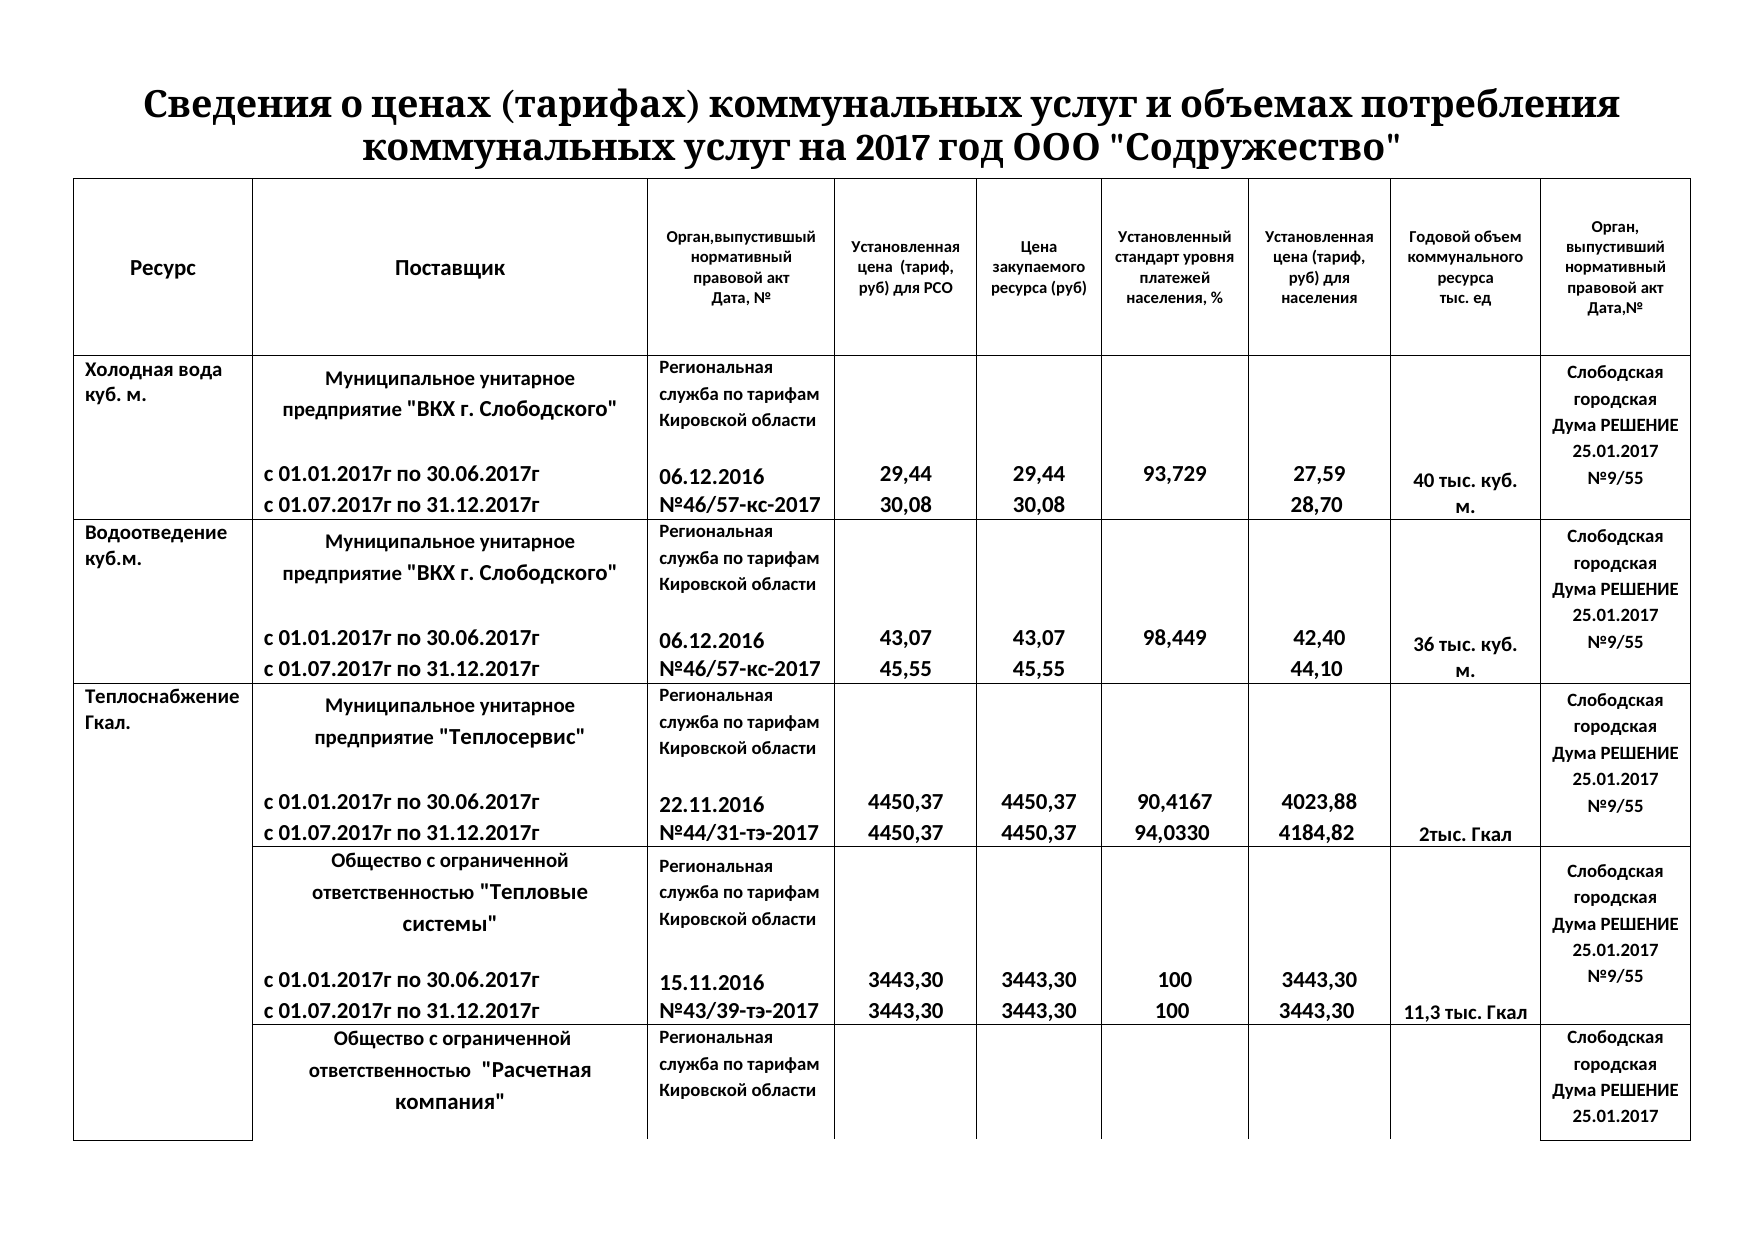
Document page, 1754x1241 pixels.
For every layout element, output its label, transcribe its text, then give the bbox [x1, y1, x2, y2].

table_cell Ресурс [74, 179, 252, 355]
table_cell Региональная служба по тарифам Кировской области [648, 1025, 834, 1140]
table_cell с 01.07.2017г по 31.12.2017г [253, 993, 647, 1024]
table_cell [977, 356, 1101, 456]
table_cell 44,10 [1249, 651, 1390, 682]
table_cell 3443,30 [977, 993, 1101, 1024]
table_cell [835, 520, 976, 620]
table_cell [1102, 487, 1248, 518]
table_cell [1249, 520, 1390, 620]
table_cell 43,07 [835, 620, 976, 651]
table_cell 30,08 [977, 487, 1101, 518]
table_cell 3443,30 [977, 962, 1101, 993]
table_cell [835, 847, 976, 962]
table_cell 3443,30 [1249, 962, 1390, 993]
table_cell 94,0330 [1102, 815, 1248, 846]
table_cell 100 [1102, 993, 1248, 1024]
table_cell Муниципальное унитарное предприятие "ВКХ г. Слободского" [253, 520, 647, 620]
table_cell Установленный стандарт уровня платежей населения, % [1102, 179, 1248, 355]
table_cell 15.11.2016 №43/39-тэ-2017 [648, 962, 834, 1024]
table_cell с 01.07.2017г по 31.12.2017г [253, 651, 647, 682]
table_cell [977, 520, 1101, 620]
table_cell 40 тыс. куб. м. [1391, 456, 1540, 518]
table_cell 42,40 [1249, 620, 1390, 651]
table_cell Слободская городская Дума РЕШЕНИЕ 25.01.2017 №9/55 [1541, 847, 1690, 1024]
table_cell 100 [1102, 962, 1248, 993]
table_cell 27,59 [1249, 456, 1390, 487]
table_cell [1249, 356, 1390, 456]
table_cell 3443,30 [1249, 993, 1390, 1024]
table_cell 2тыс. Гкал [1391, 784, 1540, 846]
table_cell Годовой объем коммунального ресурса тыс. ед [1391, 179, 1540, 355]
table_cell с 01.01.2017г по 30.06.2017г [253, 962, 647, 993]
table_cell [1102, 651, 1248, 682]
table_cell 90,4167 [1102, 784, 1248, 815]
table_cell [1101, 1025, 1248, 1140]
table_cell [1249, 847, 1390, 962]
table_cell Региональная служба по тарифам Кировской области [648, 684, 834, 784]
table_cell Региональная служба по тарифам Кировской области [648, 520, 834, 620]
table_header Сведения о ценах (тарифах) коммунальных услуг и объемах потребления коммунальных услуг на 2017 год ООО "Содружество" [74, 75, 1690, 178]
table_cell 3443,30 [835, 962, 976, 993]
table_cell с 01.01.2017г по 30.06.2017г [253, 784, 647, 815]
table_cell Установленная цена (тариф, руб) для РСО [835, 179, 976, 355]
table_cell 30,08 [835, 487, 976, 518]
table_cell Слободская городская Дума РЕШЕНИЕ 25.01.2017 №9/55 [1541, 684, 1690, 846]
table_cell [1102, 847, 1248, 962]
table_cell [1390, 1025, 1540, 1140]
table_cell Муниципальное унитарное предприятие "ВКХ г. Слободского" [253, 356, 647, 456]
table_cell 36 тыс. куб. м. [1391, 620, 1540, 682]
table_cell 45,55 [977, 651, 1101, 682]
table_cell [1391, 520, 1540, 620]
table_cell [977, 1025, 1101, 1140]
table_cell с 01.01.2017г по 30.06.2017г [253, 456, 647, 487]
table_cell [1391, 356, 1540, 456]
table_cell 45,55 [835, 651, 976, 682]
table_cell Слободская городская Дума РЕШЕНИЕ 25.01.2017 №9/55 [1541, 356, 1690, 518]
table_cell Холодная вода куб. м. [74, 356, 252, 518]
table_cell Поставщик [253, 179, 647, 355]
table_cell [835, 1025, 977, 1140]
table_cell [835, 684, 976, 784]
table_cell 4450,37 [835, 815, 976, 846]
table_cell 4450,37 [977, 784, 1101, 815]
table_cell [1102, 520, 1248, 620]
table_cell с 01.07.2017г по 31.12.2017г [253, 487, 647, 518]
table_cell [1249, 684, 1390, 784]
table_cell с 01.01.2017г по 30.06.2017г [253, 620, 647, 651]
table_cell Орган, выпустивший нормативный правовой акт Дата,№ [1541, 179, 1690, 355]
table_cell Орган,выпустившый нормативный правовой акт Дата, № [648, 179, 834, 355]
table_cell Цена закупаемого ресурса (руб) [977, 179, 1101, 355]
table_cell Муниципальное унитарное предприятие "Теплосервис" [253, 684, 647, 784]
table_cell 93,729 [1102, 456, 1248, 487]
table_cell [1248, 1025, 1390, 1140]
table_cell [1541, 1025, 1690, 1140]
table_cell Водоотведение куб.м. [74, 520, 252, 682]
table_cell 11,3 тыс. Гкал [1391, 962, 1540, 1024]
table_cell 43,07 [977, 620, 1101, 651]
table_cell Региональная служба по тарифам Кировской области [648, 356, 834, 456]
table_cell Общество с ограниченной ответственностью "Расчетная компания" [253, 1025, 648, 1140]
table_cell [977, 847, 1101, 962]
table_cell [835, 356, 976, 456]
table_cell [1102, 684, 1248, 784]
table_cell 22.11.2016 №44/31-тэ-2017 [648, 784, 834, 846]
table_cell 28,70 [1249, 487, 1390, 518]
table_cell [977, 684, 1101, 784]
table_cell Слободская городская Дума РЕШЕНИЕ 25.01.2017 №9/55 [1541, 520, 1690, 682]
table_cell с 01.07.2017г по 31.12.2017г [253, 815, 647, 846]
table_cell [1391, 684, 1540, 784]
table_cell 4023,88 [1249, 784, 1390, 815]
table_cell 4450,37 [977, 815, 1101, 846]
table_cell Теплоснабжение Гкал. [74, 684, 252, 1140]
table_cell Установленная цена (тариф, руб) для населения [1249, 179, 1390, 355]
table_cell 06.12.2016 №46/57-кс-2017 [648, 456, 834, 518]
table_cell 4450,37 [835, 784, 976, 815]
table_cell [1102, 356, 1248, 456]
table_cell 3443,30 [835, 993, 976, 1024]
table_cell 06.12.2016 №46/57-кс-2017 [648, 620, 834, 682]
table_cell Общество с ограниченной ответственностью "Тепловые системы" [253, 847, 647, 962]
table_cell 29,44 [977, 456, 1101, 487]
table_cell 29,44 [835, 456, 976, 487]
table_cell 98,449 [1102, 620, 1248, 651]
table_cell [1391, 847, 1540, 962]
table_cell 4184,82 [1249, 815, 1390, 846]
table_cell Региональная служба по тарифам Кировской области [648, 847, 834, 962]
